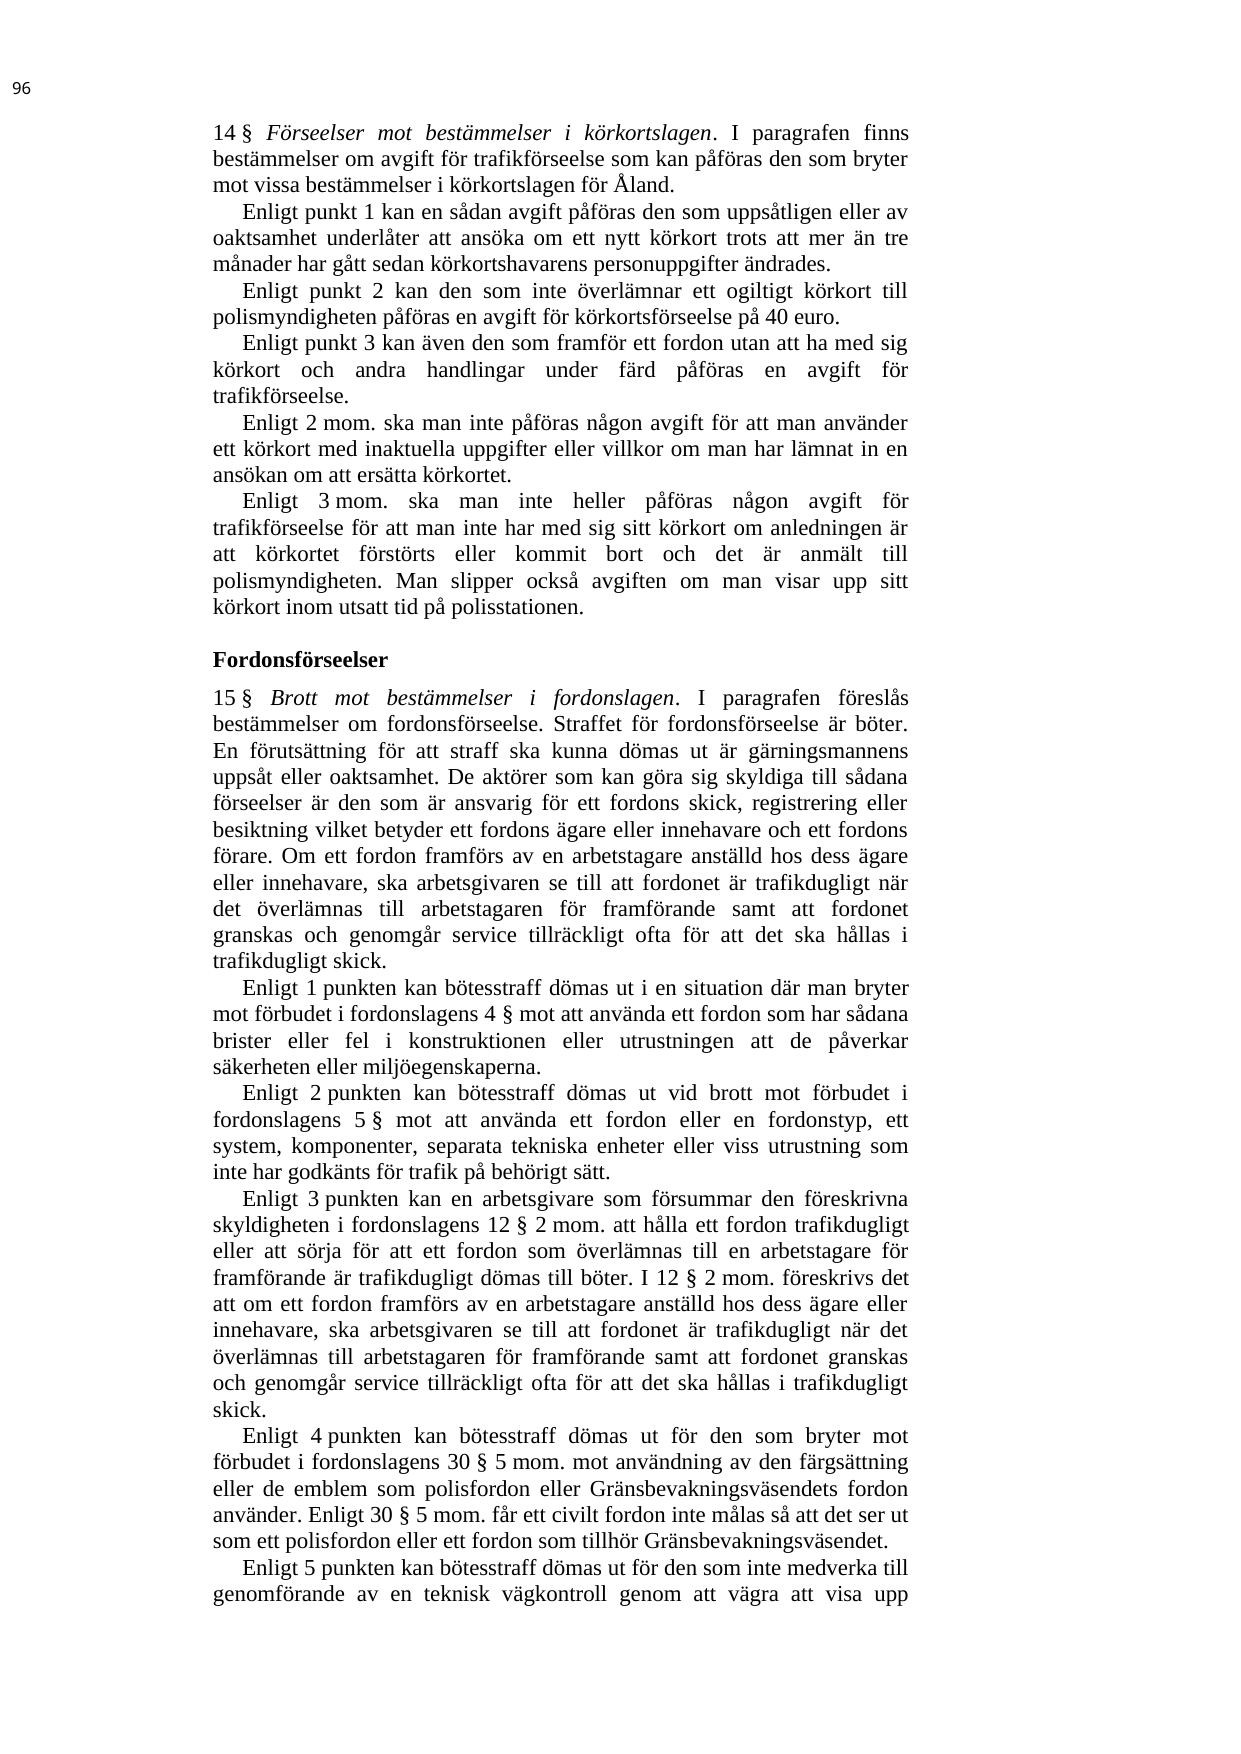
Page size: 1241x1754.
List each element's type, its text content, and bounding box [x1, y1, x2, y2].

text Enligt 1 punkten kan bötesstraff dömas ut i en situation där man bryter mot förbudet i fordonslagens 4 § mot att använda ett fordon som har sådana brister eller fel i konstruktionen eller utrustningen att de påverkar säkerheten eller miljöegenskaperna. [213, 974, 909, 1079]
text Enligt punkt 2 kan den som inte överlämnar ett ogiltigt körkort till polismyndigheten påföras en avgift för körkortsförseelse på 40 euro. [213, 277, 909, 329]
text Enligt 3 mom. ska man inte heller påföras någon avgift för trafikförseelse för att man inte har med sig sitt körkort om anledningen är att körkortet förstörts eller kommit bort och det är anmält till polismyndigheten. Man slipper också avgiften om man visar upp sitt körkort inom utsatt tid på polisstationen. [213, 488, 909, 619]
text Fordonsförseelser [213, 646, 909, 672]
text Enligt punkt 3 kan även den som framför ett fordon utan att ha med sig körkort och andra handlingar under färd påföras en avgift för trafikförseelse. [213, 329, 909, 408]
text Enligt 2 mom. ska man inte påföras någon avgift för att man använder ett körkort med inaktuella uppgifter eller villkor om man har lämnat in en ansökan om att ersätta körkortet. [213, 408, 909, 488]
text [213, 1554, 909, 1606]
text Enligt 3 punkten kan en arbetsgivare som försummar den föreskrivna skyldigheten i fordonslagens 12 § 2 mom. att hålla ett fordon trafikdugligt eller att sörja för att ett fordon som överlämnas till en arbetstagare för framförande är trafikdugligt dömas till böter. I 12 § 2 mom. föreskrivs det att om ett fordon framförs av en arbetstagare anställd hos dess ägare eller innehavare, ska arbetsgivaren se till att fordonet är trafikdugligt när det överlämnas till arbetstagaren för framförande samt att fordonet granskas och genomgår service tillräckligt ofta för att det ska hållas i trafikdugligt skick. [213, 1185, 909, 1422]
text 15 § Brott mot bestämmelser i fordonslagen. I paragrafen föreslås bestämmelser om fordonsförseelse. Straffet för fordonsförseelse är böter. En förutsättning för att straff ska kunna dömas ut är gärningsmannens uppsåt eller oaktsamhet. De aktörer som kan göra sig skyldiga till sådana förseelser är den som är ansvarig för ett fordons skick, registrering eller besiktning vilket betyder ett fordons ägare eller innehavare och ett fordons förare. Om ett fordon framförs av en arbetstagare anställd hos dess ägare eller innehavare, ska arbetsgivaren se till att fordonet är trafikdugligt när det överlämnas till arbetstagaren för framförande samt att fordonet granskas och genomgår service tillräckligt ofta för att det ska hållas i trafikdugligt skick. [213, 684, 909, 974]
text Enligt punkt 1 kan en sådan avgift påföras den som uppsåtligen eller av oaktsamhet underlåter att ansöka om ett nytt körkort trots att mer än tre månader har gått sedan körkortshavarens personuppgifter ändrades. [213, 198, 909, 277]
text Enligt 2 punkten kan bötesstraff dömas ut vid brott mot förbudet i fordonslagens 5 § mot att använda ett fordon eller en fordonstyp, ett system, komponenter, separata tekniska enheter eller viss utrustning som inte har godkänts för trafik på behörigt sätt. [213, 1079, 909, 1185]
text 14 § Förseelser mot bestämmelser i körkortslagen. I paragrafen finns bestämmelser om avgift för trafikförseelse som kan påföras den som bryter mot vissa bestämmelser i körkortslagen för Åland. [213, 119, 909, 198]
text Enligt 4 punkten kan bötesstraff dömas ut för den som bryter mot förbudet i fordonslagens 30 § 5 mom. mot användning av den färgsättning eller de emblem som polisfordon eller Gränsbevakningsväsendets fordon använder. Enligt 30 § 5 mom. får ett civilt fordon inte målas så att det ser ut som ett polisfordon eller ett fordon som tillhör Gränsbevakningsväsendet. [213, 1422, 909, 1554]
